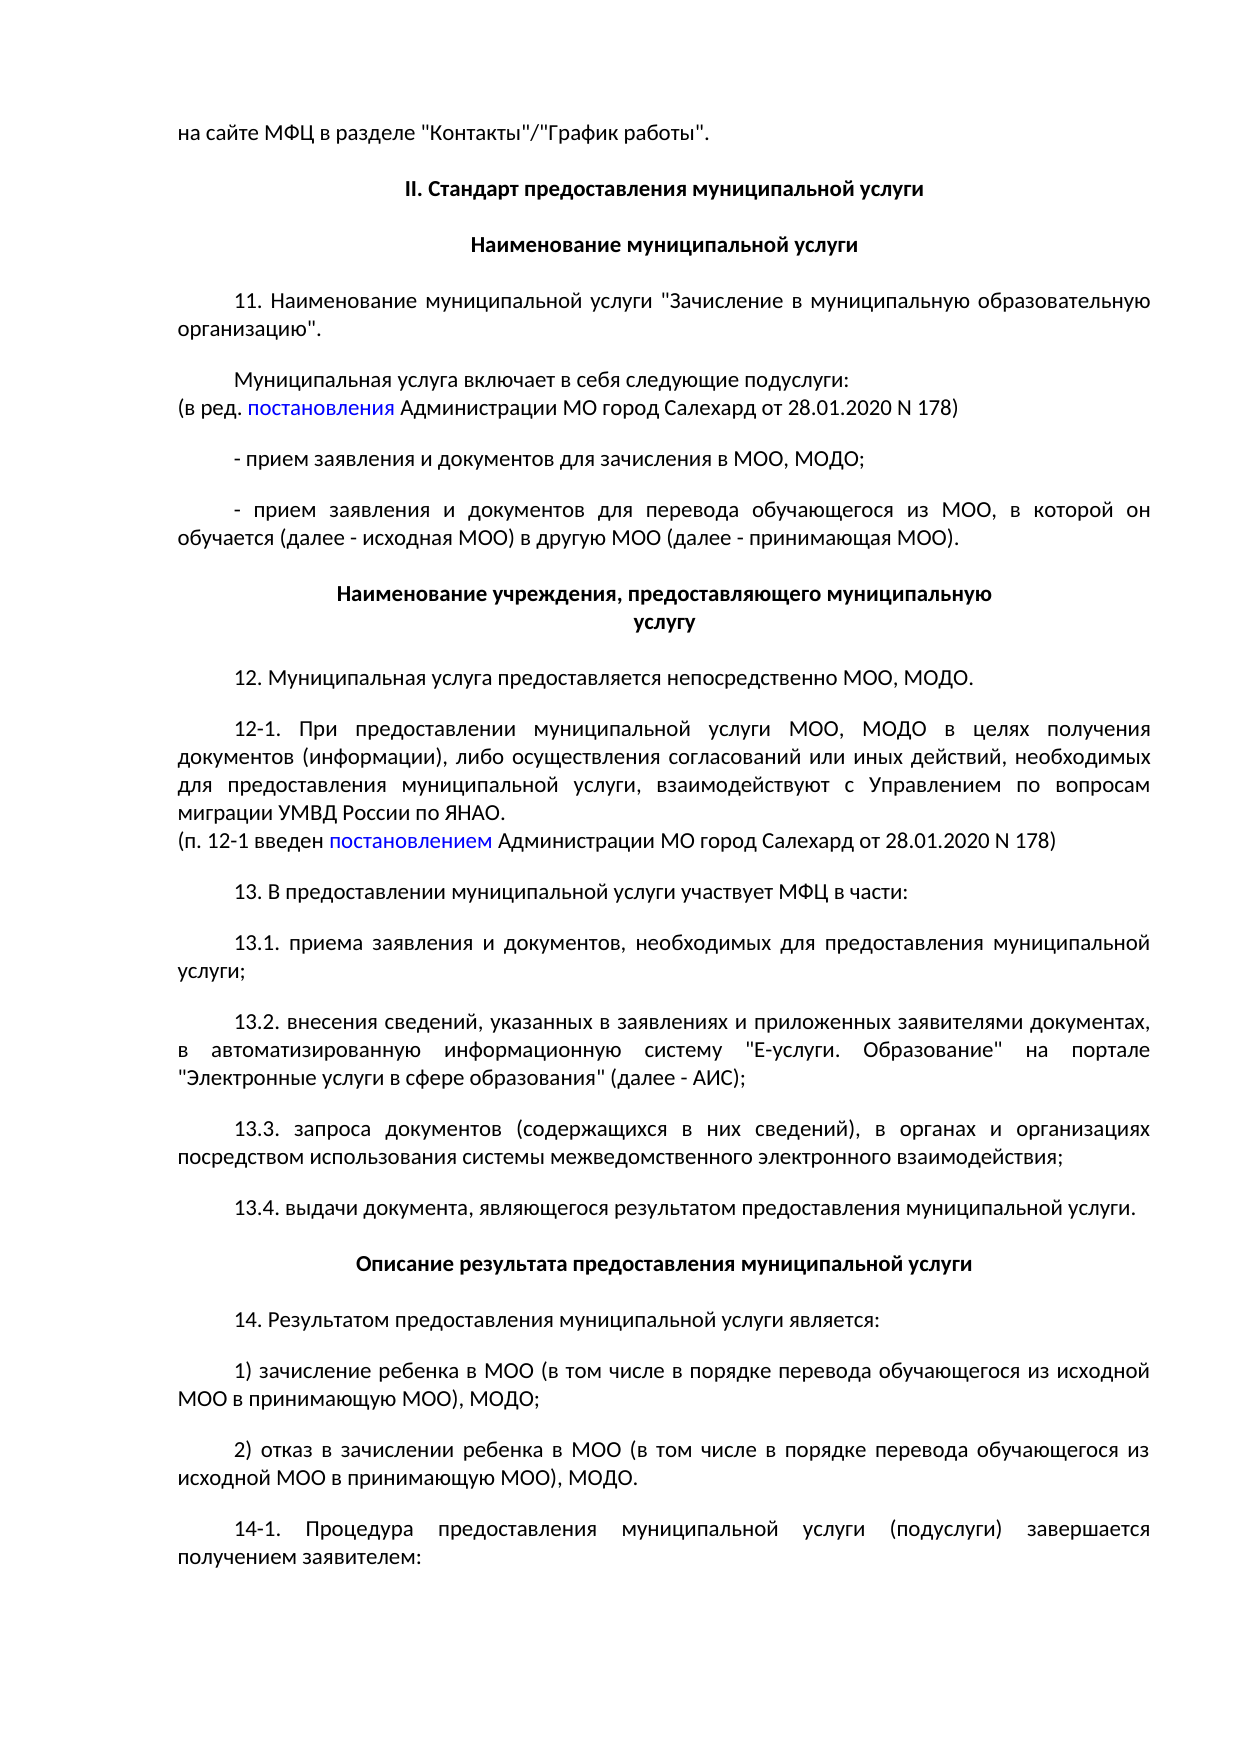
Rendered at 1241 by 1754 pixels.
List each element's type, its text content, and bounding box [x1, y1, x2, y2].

text 12. Муниципальная услуга предоставляется непосредственно МОО, МОДО. [177, 663, 1152, 691]
text 11. Наименование муниципальной услуги "Зачисление в муниципальную образовательную организацию". [177, 286, 1152, 342]
text (п. 12-1 введен постановлением Администрации МО город Салехард от 28.01.2020 N 178) [177, 826, 1152, 854]
title Наименование муниципальной услуги [177, 230, 1152, 258]
text 1) зачисление ребенка в МОО (в том числе в порядке перевода обучающегося из исходной МОО в принимающую МОО), МОДО; [177, 1356, 1152, 1412]
title Описание результата предоставления муниципальной услуги [177, 1249, 1152, 1277]
text (в ред. постановления Администрации МО город Салехард от 28.01.2020 N 178) [177, 393, 1152, 421]
text 12-1. При предоставлении муниципальной услуги МОО, МОДО в целях получения документов (информации), либо осуществления согласований или иных действий, необходимых для предоставления муниципальной услуги, взаимодействуют с Управлением по вопросам миграции УМВД России по ЯНАО. [177, 714, 1152, 826]
text 14. Результатом предоставления муниципальной услуги является: [177, 1305, 1152, 1333]
text 13.4. выдачи документа, являющегося результатом предоставления муниципальной услуги. [177, 1193, 1152, 1221]
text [177, 118, 1152, 146]
text - прием заявления и документов для зачисления в МОО, МОДО; [177, 444, 1152, 472]
text 2) отказ в зачислении ребенка в МОО (в том числе в порядке перевода обучающегося из исходной МОО в принимающую МОО), МОДО. [177, 1435, 1152, 1491]
text 14-1. Процедура предоставления муниципальной услуги (подуслуги) завершается получением заявителем: [177, 1514, 1152, 1570]
title услугу [177, 607, 1152, 635]
text 13.3. запроса документов (содержащихся в них сведений), в органах и организациях посредством использования системы межведомственного электронного взаимодействия; [177, 1114, 1152, 1170]
text - прием заявления и документов для перевода обучающегося из МОО, в которой он обучается (далее - исходная МОО) в другую МОО (далее - принимающая МОО). [177, 495, 1152, 551]
text 13.2. внесения сведений, указанных в заявлениях и приложенных заявителями документах, в автоматизированную информационную систему "Е-услуги. Образование" на портале "Электронные услуги в сфере образования" (далее - АИС); [177, 1007, 1152, 1091]
title Наименование учреждения, предоставляющего муниципальную [177, 579, 1152, 607]
text Муниципальная услуга включает в себя следующие подуслуги: [177, 365, 1152, 393]
text 13.1. приема заявления и документов, необходимых для предоставления муниципальной услуги; [177, 928, 1152, 984]
title II. Стандарт предоставления муниципальной услуги [177, 174, 1152, 202]
text 13. В предоставлении муниципальной услуги участвует МФЦ в части: [177, 877, 1152, 905]
